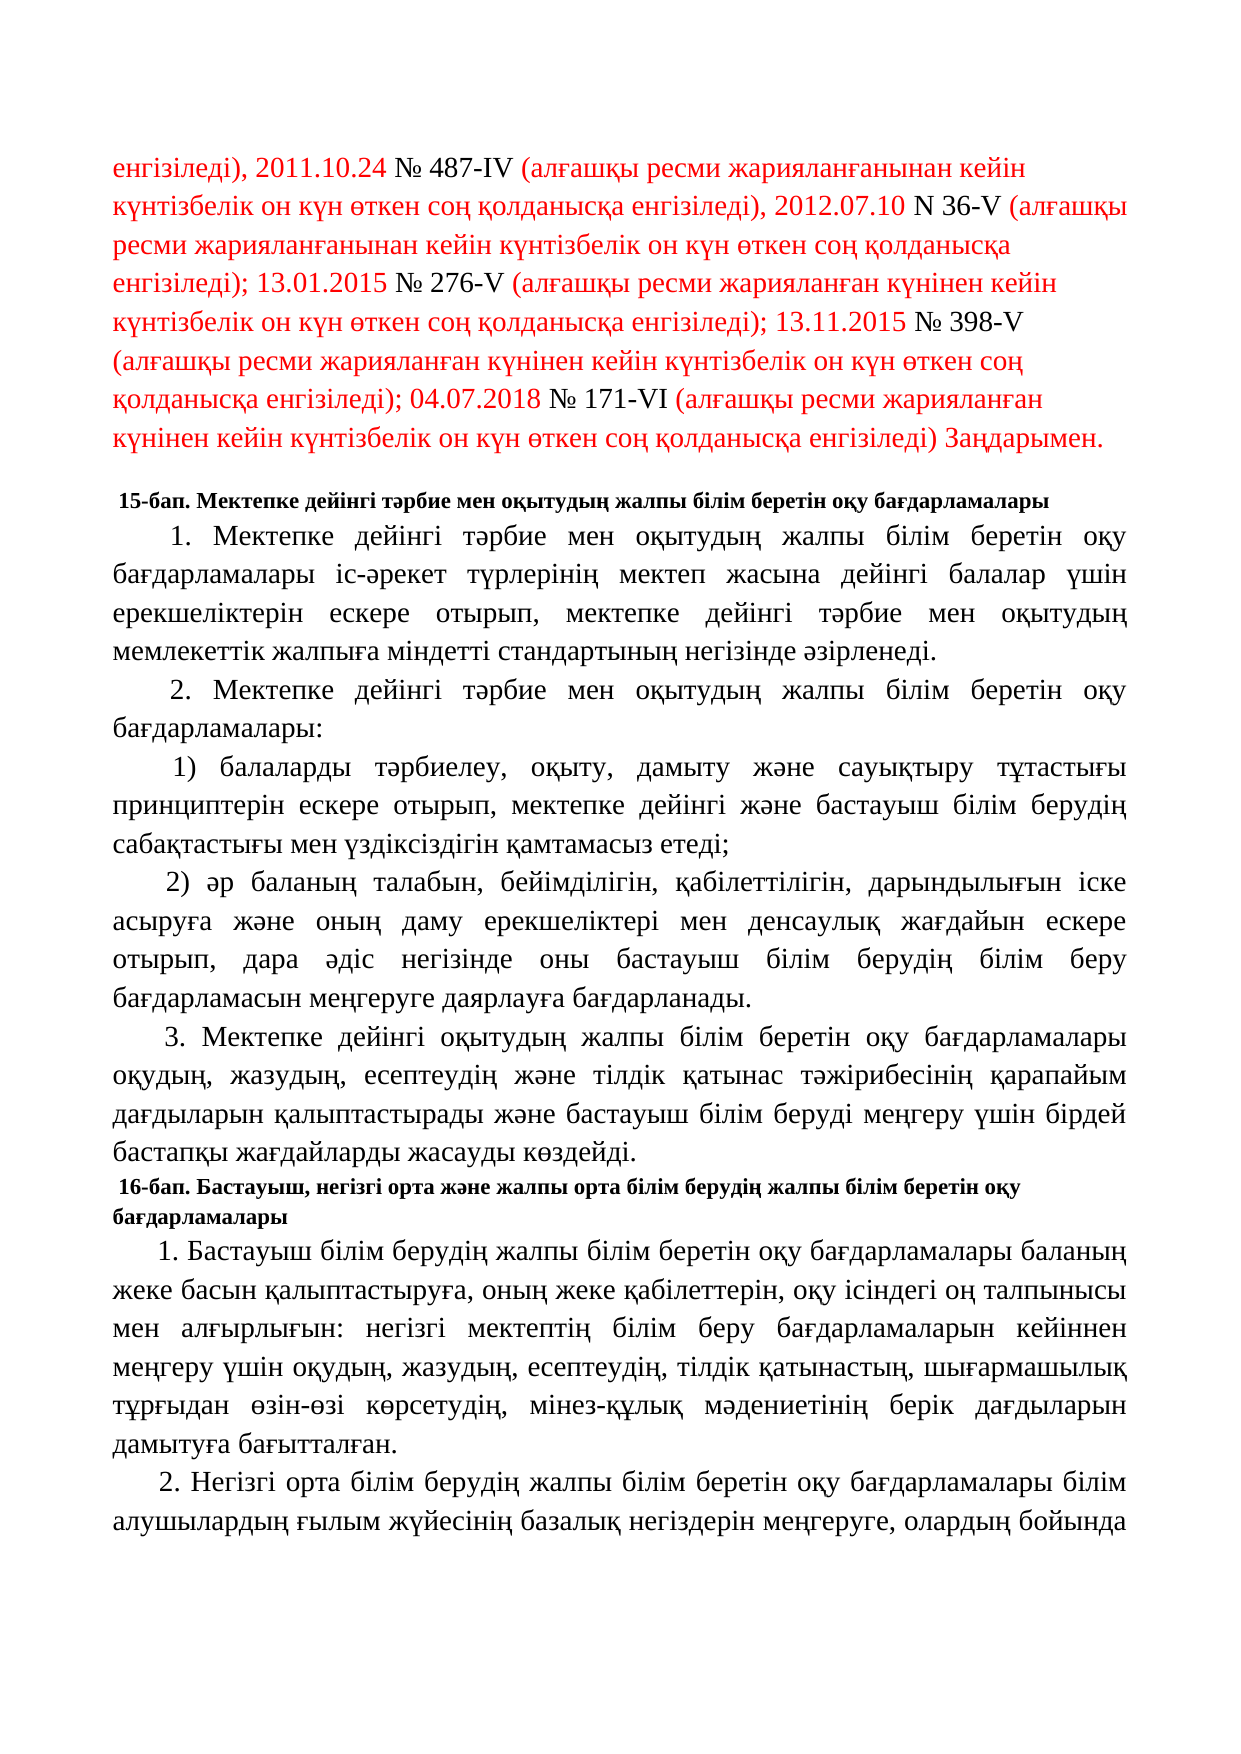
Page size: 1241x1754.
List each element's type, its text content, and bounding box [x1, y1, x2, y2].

text 15-бап. Мектепке дейінгі тәрбие мен оқытудың жалпы білім беретін оқу бағдарламалары [112, 487, 1128, 514]
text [112, 150, 1128, 483]
text 2. Мектепке дейінгі тәрбие мен оқытудың жалпы білім беретін оқу бағдарламалары: [112, 672, 1128, 744]
text 3. Мектепке дейінгі оқытудың жалпы білім беретін оқу бағдарламалары оқудың, жазудың, есептеудің және тілдік қатынас тәжірибесінің қарапайым дағдыларын қалыптастырады және бастауыш білім беруді меңгеру үшін бірдей бастапқы жағдайларды жасауды көздейді. [112, 1019, 1128, 1168]
text 2) әр баланың талабын, бейімділігін, қабілеттілігін, дарындылығын іске асыруға және оның даму ерекшеліктері мен денсаулық жағдайын ескере отырып, дара әдіс негізінде оны бастауыш білім берудің білім беру бағдарламасын меңгеруге даярлауға бағдарланады. [112, 864, 1128, 1014]
text 1. Мектепке дейінгі тәрбие мен оқытудың жалпы білім беретін оқу бағдарламалары іс-әрекет түрлерінің мектеп жасына дейінгі балалар үшін ерекшеліктерін ескере отырып, мектепке дейінгі тәрбие мен оқытудың мемлекеттік жалпыға міндетті стандартының негізінде әзірленеді. [112, 518, 1128, 667]
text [112, 1464, 1128, 1537]
text 1) балаларды тәрбиелеу, оқыту, дамыту және сауықтыру тұтастығы принциптерін ескере отырып, мектепке дейінгі және бастауыш білім берудің сабақтастығы мен үздіксіздігін қамтамасыз етеді; [112, 749, 1128, 859]
text 1. Бастауыш білім берудің жалпы білім беретін оқу бағдарламалары баланың жеке басын қалыптастыруға, оның жеке қабілеттерін, оқу ісіндегі оң талпынысы мен алғырлығын: негізгі мектептің білім беру бағдарламаларын кейіннен меңгеру үшін оқудың, жазудың, есептеудің, тілдік қатынастың, шығармашылық тұрғыдан өзін-өзі көрсетудің, мінез-құлық мәдениетінің берік дағдыларын дамытуға бағытталған. [112, 1233, 1128, 1459]
text 16-бап. Бастауыш, негізгі орта және жалпы орта білім берудің жалпы білім беретін оқу бағдарламалары [112, 1173, 1128, 1229]
